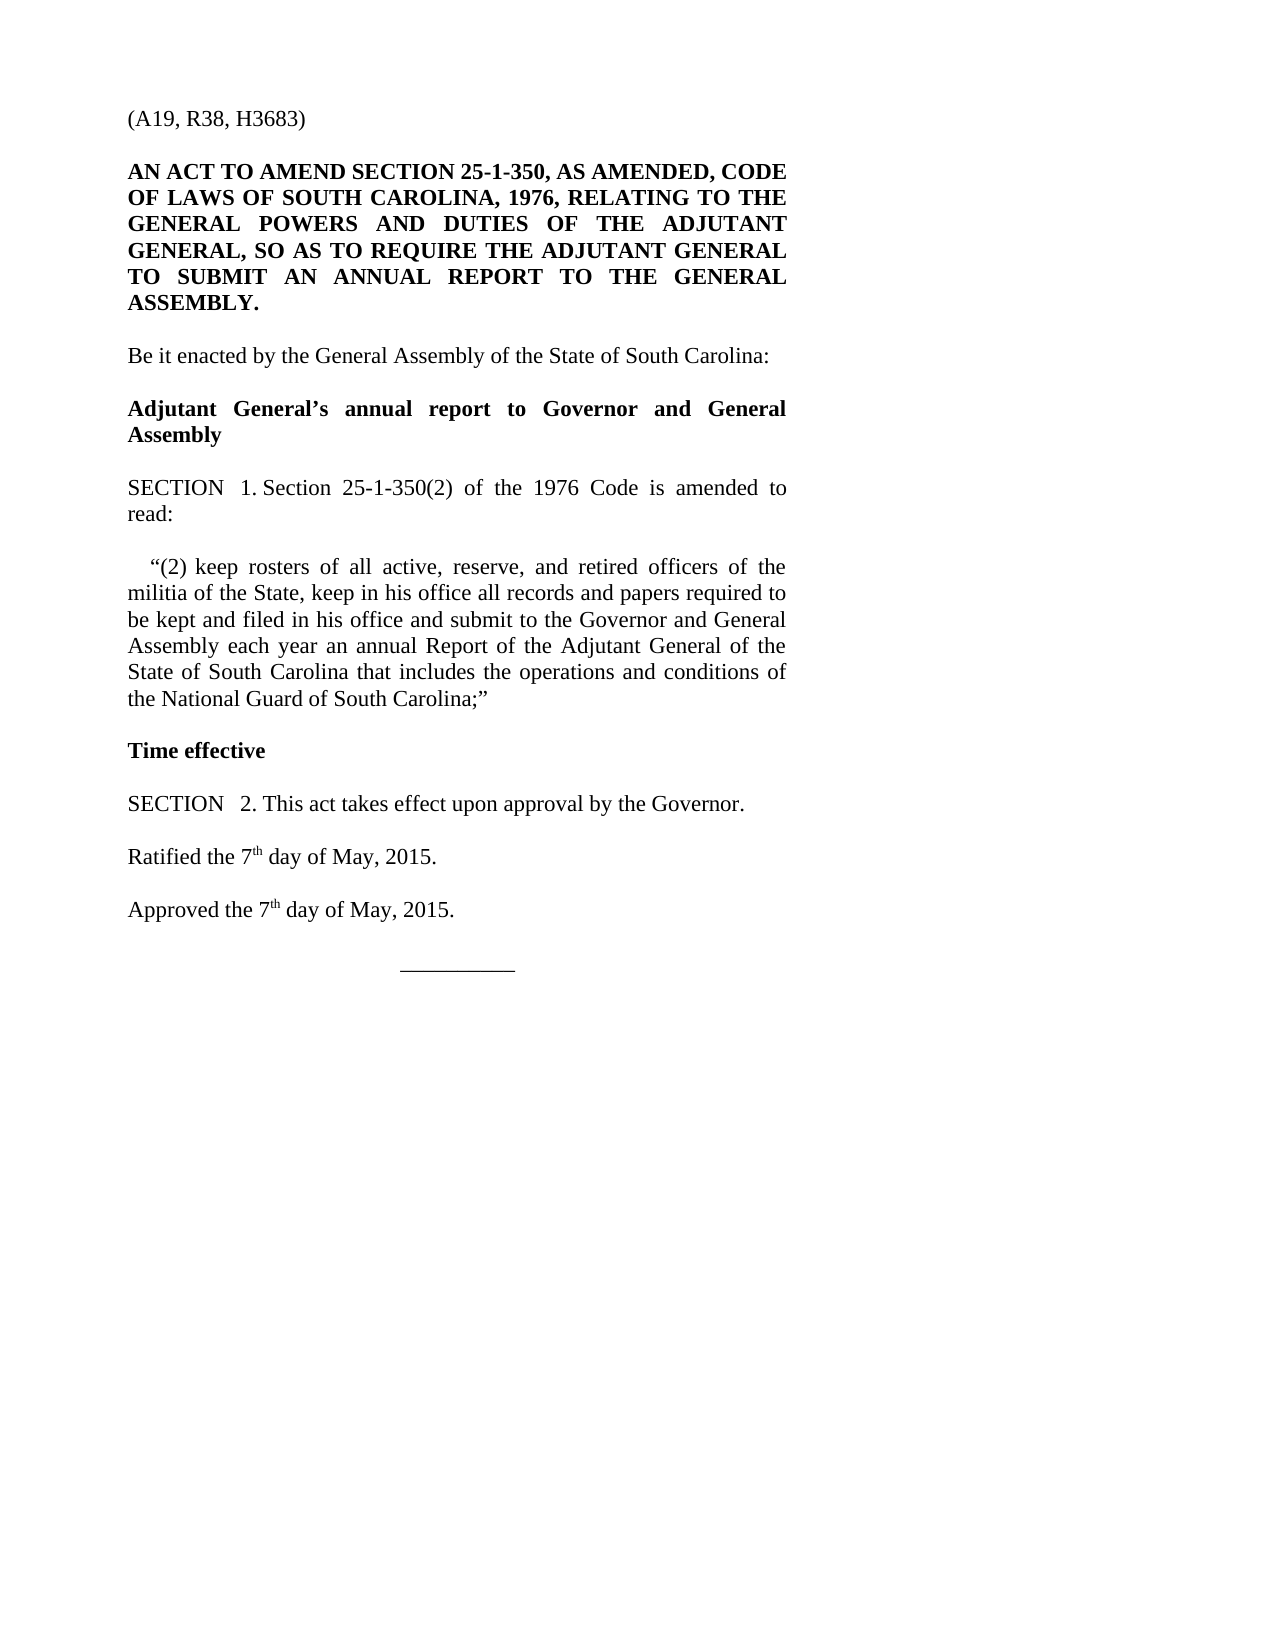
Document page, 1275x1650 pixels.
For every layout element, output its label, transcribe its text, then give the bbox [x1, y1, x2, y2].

text Adjutant General’s annual report to Governor and General Assembly [127, 395, 787, 448]
text SECTION 1. Section 25-1-350(2) of the 1976 Code is amended to read: [127, 474, 787, 527]
text Approved the 7th day of May, 2015. [127, 896, 787, 922]
text Time effective [127, 737, 787, 764]
text “(2) keep rosters of all active, reserve, and retired officers of the militia of the State, keep in his office all records and papers required to be kept and filed in his office and submit to the Governor and General Assembly each year an annual Report of the Adjutant General of the State of South Carolina that includes the operations and conditions of the National Guard of South Carolina;” [127, 553, 787, 711]
text Ratified the 7th day of May, 2015. [127, 843, 787, 869]
text AN ACT TO AMEND SECTION 25-1-350, AS AMENDED, CODE OF LAWS OF SOUTH CAROLINA, 1976, RELATING TO THE GENERAL POWERS AND DUTIES OF THE ADJUTANT GENERAL, SO AS TO REQUIRE THE ADJUTANT GENERAL TO SUBMIT AN ANNUAL REPORT TO THE GENERAL ASSEMBLY. [127, 158, 787, 316]
text (A19, R38, H3683) [127, 105, 787, 131]
text SECTION 2. This act takes effect upon approval by the Governor. [127, 790, 787, 817]
text Be it enacted by the General Assembly of the State of South Carolina: [127, 342, 787, 368]
text __________ [127, 948, 787, 975]
